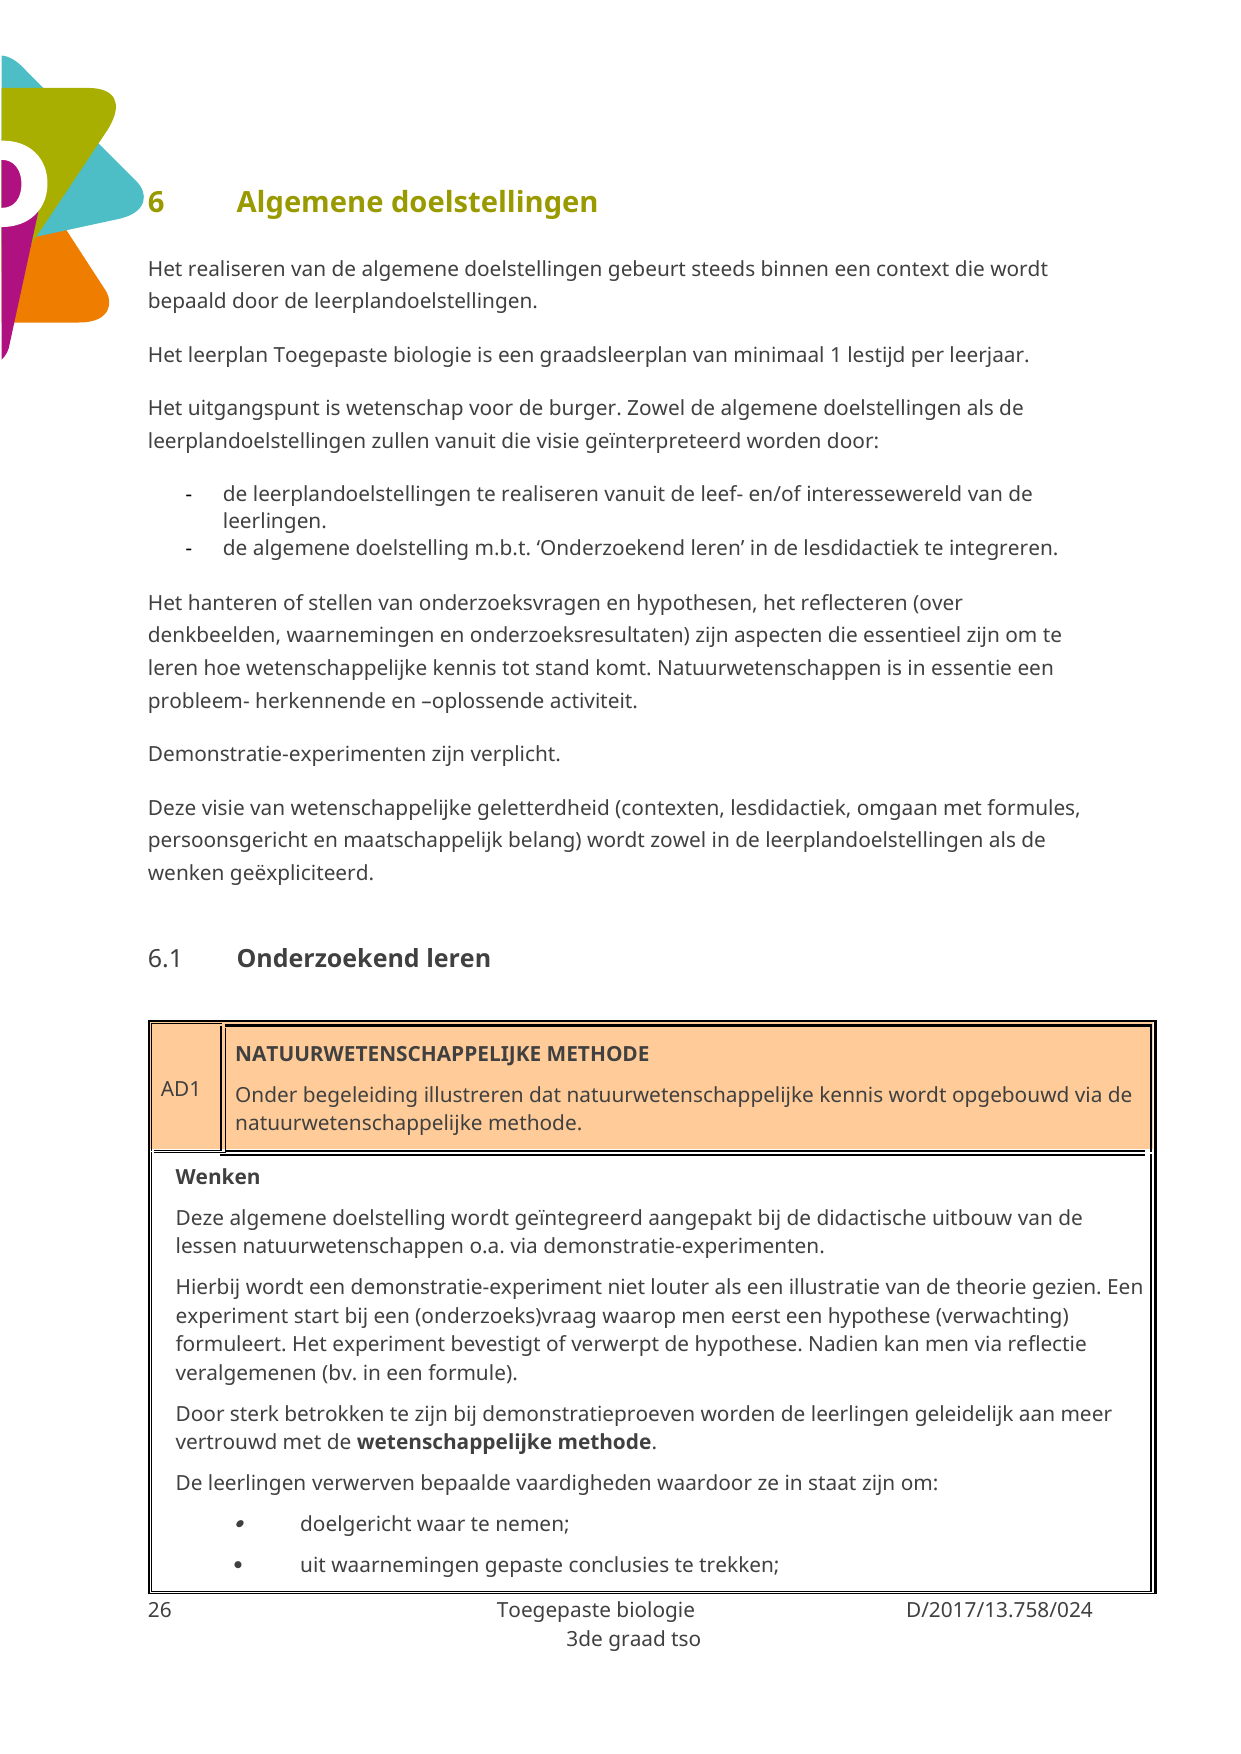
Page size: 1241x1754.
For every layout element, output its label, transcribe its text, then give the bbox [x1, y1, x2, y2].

text Algemene doelstellingen [148, 181, 1092, 221]
text Het uitgangspunt is wetenschap voor de burger. Zowel de algemene doelstellingen als de leerplandoelstellingen zullen vanuit die visie geïnterpreteerd worden door: [148, 393, 1092, 454]
table_header NATUURWETENSCHAPPELIJKE METHODE Onder begeleiding illustreren dat natuurwetenschappelijke kennis wordt opgebouwd via de natuurwetenschappelijke methode. [226, 1027, 1150, 1149]
list de algemene doelstelling m.b.t. ‘Onderzoekend leren’ in de lesdidactiek te integreren. [185, 534, 1092, 561]
table_header [152, 1022, 223, 1149]
text Het realiseren van de algemene doelstellingen gebeurt steeds binnen een context die wordt bepaald door de leerplandoelstellingen. [148, 254, 1092, 315]
text Het leerplan Toegepaste biologie is een graadsleerplan van minimaal 1 lestijd per leerjaar. [148, 340, 1092, 368]
text Deze visie van wetenschappelijke geletterdheid (contexten, lesdidactiek, omgaan met formules, persoonsgericht en maatschappelijk belang) wordt zowel in de leerplandoelstellingen als de wenken geëxpliciteerd. [148, 793, 1092, 886]
text Het hanteren of stellen van onderzoeksvragen en hypothesen, het reflecteren (over denkbeelden, waarnemingen en onderzoeksresultaten) zijn aspecten die essentieel zijn om te leren hoe wetenschappelijke kennis tot stand komt. Natuurwetenschappen is in essentie een probleem- herkennende en –oplossende activiteit. [148, 588, 1092, 714]
text Demonstratie-experimenten zijn verplicht. [148, 739, 1092, 768]
list de leerplandoelstellingen te realiseren vanuit de leef- en/of interessewereld van de leerlingen. [185, 479, 1092, 534]
text Onderzoekend leren [148, 940, 1092, 974]
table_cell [152, 1150, 1153, 1591]
